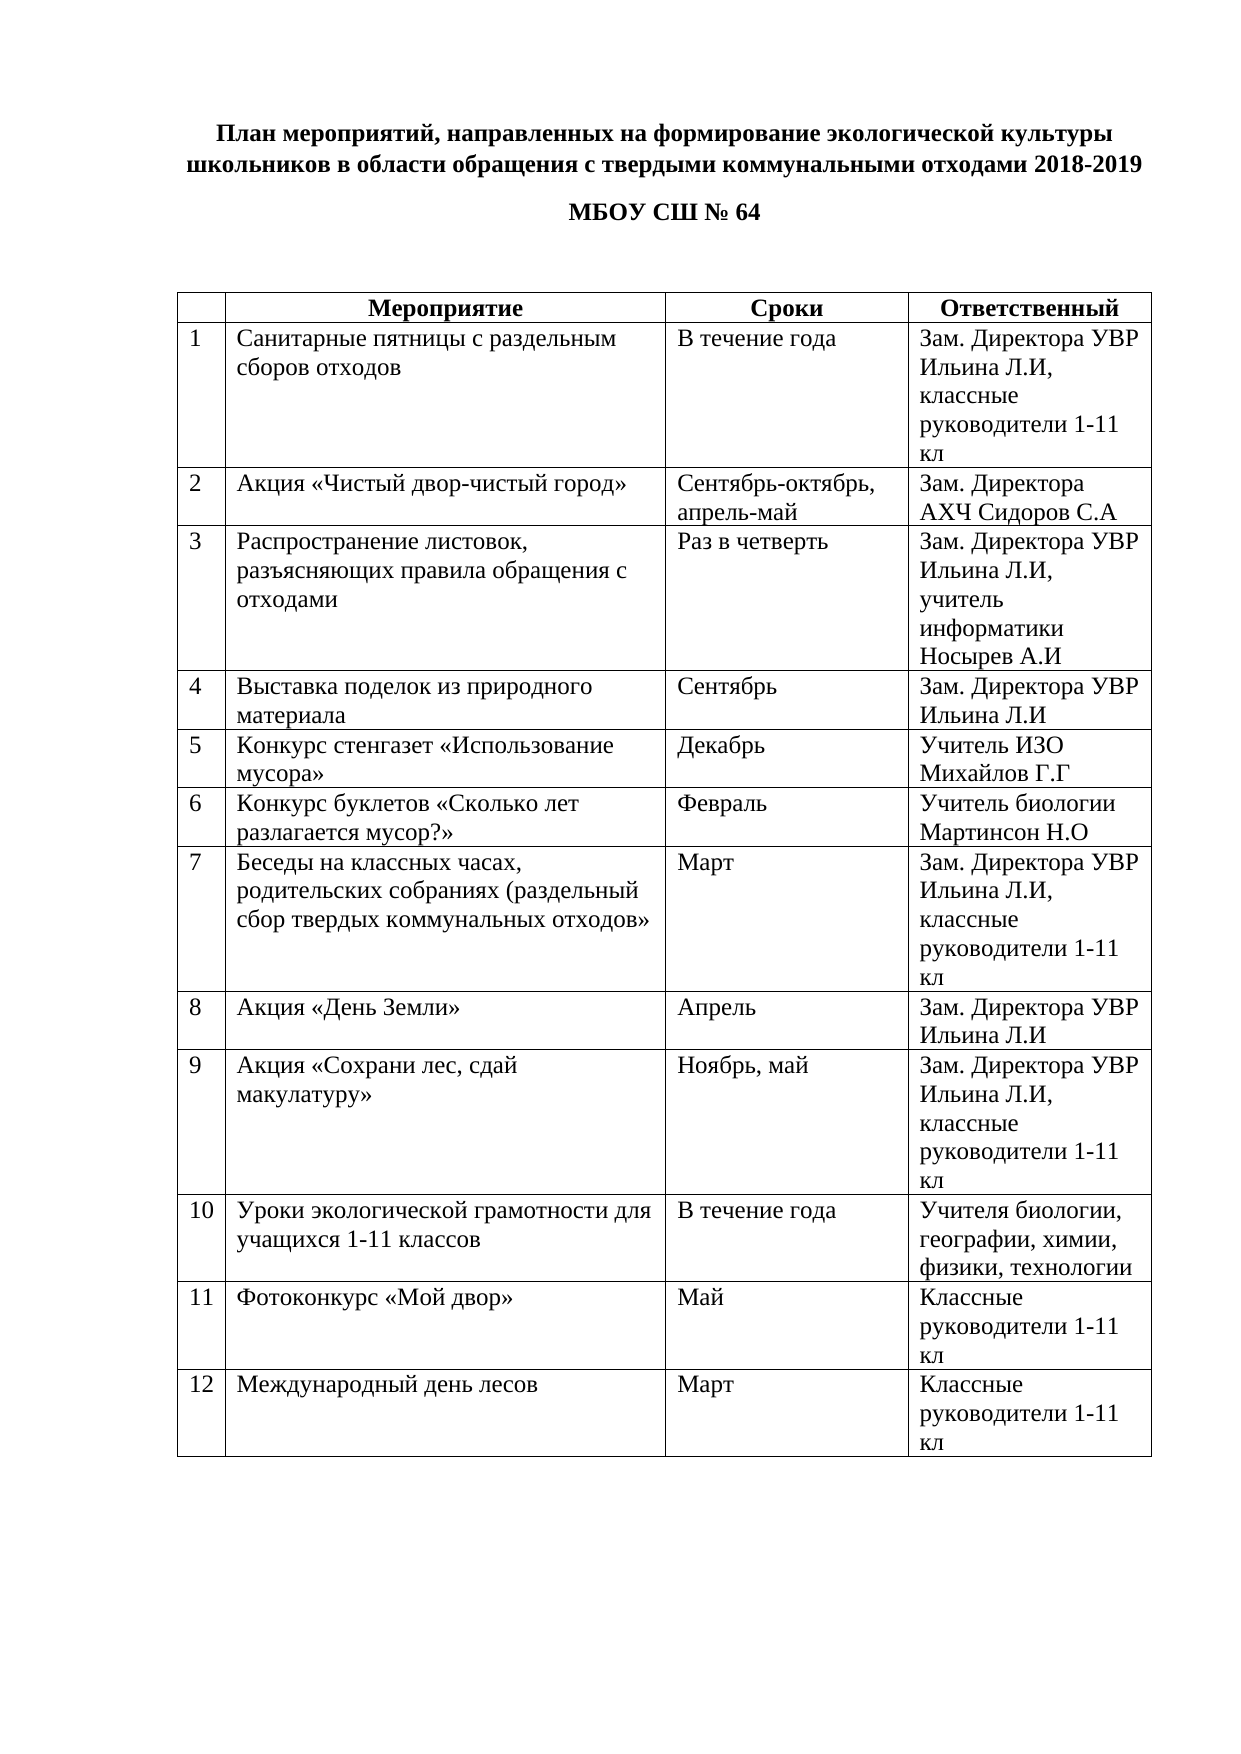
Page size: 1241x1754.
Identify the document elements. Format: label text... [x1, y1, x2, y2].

table_cell Учитель биологии Мартинсон Н.О [909, 788, 1151, 846]
table_cell Раз в четверть [666, 526, 908, 670]
table_cell Зам. Директора УВР Ильина Л.И, классные руководители 1-11 кл [909, 1050, 1151, 1194]
table_cell В течение года [666, 1195, 908, 1281]
table_cell Зам. Директора УВР Ильина Л.И [909, 992, 1151, 1049]
table_cell 8 [178, 992, 225, 1049]
text МБОУ СШ № 64 [177, 197, 1152, 226]
table_cell Акция «Сохрани лес, сдай макулатуру» [226, 1050, 665, 1194]
table_cell 2 [178, 468, 225, 525]
table_cell Акция «Чистый двор-чистый город» [226, 468, 665, 525]
table_cell Май [666, 1282, 908, 1368]
table_cell Зам. Директора УВР Ильина Л.И [909, 671, 1151, 729]
table_cell Санитарные пятницы с раздельным сборов отходов [226, 323, 665, 467]
table_cell Учитель ИЗО Михайлов Г.Г [909, 730, 1151, 787]
table_cell Декабрь [666, 730, 908, 787]
table_header Сроки [666, 293, 908, 322]
table_cell Апрель [666, 992, 908, 1049]
table_cell Учителя биологии, географии, химии, физики, технологии [909, 1195, 1151, 1281]
table_cell 9 [178, 1050, 225, 1194]
table_cell Сентябрь [666, 671, 908, 729]
table_cell Конкурс буклетов «Сколько лет разлагается мусор?» [226, 788, 665, 846]
table_cell 3 [178, 526, 225, 670]
table_cell Международный день лесов [226, 1370, 665, 1456]
table_cell Сентябрь-октябрь, апрель-май [666, 468, 908, 525]
table_cell Март [666, 847, 908, 991]
table_cell Зам. Директора УВР Ильина Л.И, классные руководители 1-11 кл [909, 323, 1151, 467]
table_cell Зам. Директора УВР Ильина Л.И, классные руководители 1-11 кл [909, 847, 1151, 991]
table_cell 4 [178, 671, 225, 729]
table_cell 7 [178, 847, 225, 991]
table_cell Март [666, 1370, 908, 1456]
table_cell 5 [178, 730, 225, 787]
table_header [178, 293, 225, 322]
table_cell Февраль [666, 788, 908, 846]
table_header Мероприятие [226, 293, 665, 322]
table_cell 11 [178, 1282, 225, 1368]
table_cell Выставка поделок из природного материала [226, 671, 665, 729]
table_cell Беседы на классных часах, родительских собраниях (раздельный сбор твердых коммунальных отходов» [226, 847, 665, 991]
table_cell Зам. Директора АХЧ Сидоров С.А [909, 468, 1151, 525]
table_cell Акция «День Земли» [226, 992, 665, 1049]
table_cell Конкурс стенгазет «Использование мусора» [226, 730, 665, 787]
text План мероприятий, направленных на формирование экологической культуры школьников в области обращения с твердыми коммунальными отходами 2018-2019 [177, 118, 1152, 178]
table_cell Зам. Директора УВР Ильина Л.И, учитель информатики Носырев А.И [909, 526, 1151, 670]
table_cell В течение года [666, 323, 908, 467]
table_cell Классные руководители 1-11 кл [909, 1370, 1151, 1456]
table_cell 12 [178, 1370, 225, 1456]
table_cell Ноябрь, май [666, 1050, 908, 1194]
table_cell Классные руководители 1-11 кл [909, 1282, 1151, 1368]
table_cell Уроки экологической грамотности для учащихся 1-11 классов [226, 1195, 665, 1281]
table_cell 1 [178, 323, 225, 467]
table_cell Распространение листовок, разъясняющих правила обращения с отходами [226, 526, 665, 670]
table_header Ответственный [909, 293, 1151, 322]
table_cell 10 [178, 1195, 225, 1281]
table_cell Фотоконкурс «Мой двор» [226, 1282, 665, 1368]
table_cell 6 [178, 788, 225, 846]
